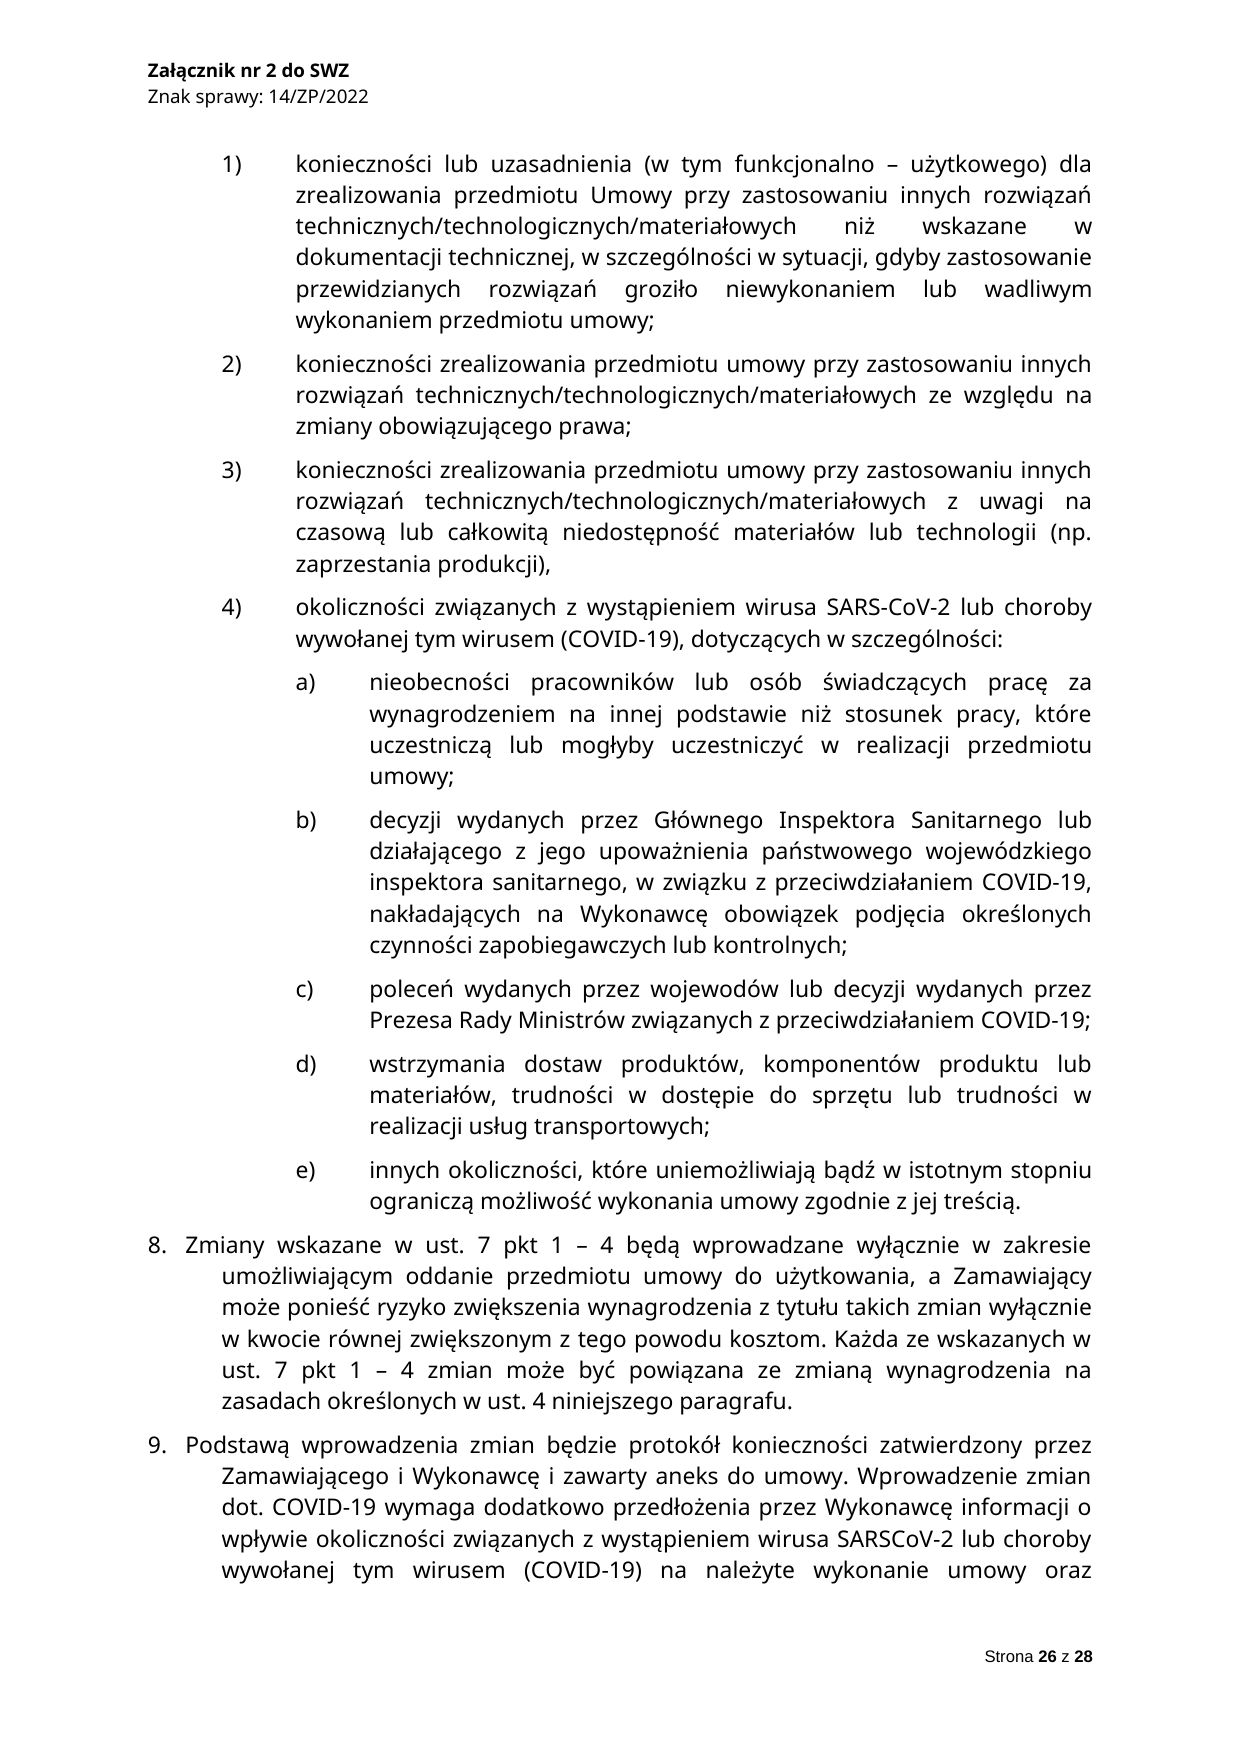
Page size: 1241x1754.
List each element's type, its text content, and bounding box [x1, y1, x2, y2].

list nieobecności pracowników lub osób świadczących pracę za wynagrodzeniem na innej podstawie niż stosunek pracy, które uczestniczą lub mogłyby uczestniczyć w realizacji przedmiotu umowy; [295, 666, 1093, 791]
list decyzji wydanych przez Głównego Inspektora Sanitarnego lub działającego z jego upoważnienia państwowego wojewódzkiego inspektora sanitarnego, w związku z przeciwdziałaniem COVID-19, nakładających na Wykonawcę obowiązek podjęcia określonych czynności zapobiegawczych lub kontrolnych; [295, 804, 1093, 960]
list poleceń wydanych przez wojewodów lub decyzji wydanych przez Prezesa Rady Ministrów związanych z przeciwdziałaniem COVID-19; [295, 973, 1093, 1035]
list Zmiany wskazane w ust. 7 pkt 1 – 4 będą wprowadzane wyłącznie w zakresie umożliwiającym oddanie przedmiotu umowy do użytkowania, a Zamawiający może ponieść ryzyko zwiększenia wynagrodzenia z tytułu takich zmian wyłącznie w kwocie równej zwiększonym z tego powodu kosztom. Każda ze wskazanych w ust. 7 pkt 1 – 4 zmian może być powiązana ze zmianą wynagrodzenia na zasadach określonych w ust. 4 niniejszego paragrafu. [148, 1229, 1093, 1416]
list konieczności lub uzasadnienia (w tym funkcjonalno – użytkowego) dla zrealizowania przedmiotu Umowy przy zastosowaniu innych rozwiązań technicznych/technologicznych/materiałowych niż wskazane w dokumentacji technicznej, w szczególności w sytuacji, gdyby zastosowanie przewidzianych rozwiązań groziło niewykonaniem lub wadliwym wykonaniem przedmiotu umowy; [221, 148, 1093, 335]
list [148, 1429, 1093, 1585]
list wstrzymania dostaw produktów, komponentów produktu lub materiałów, trudności w dostępie do sprzętu lub trudności w realizacji usług transportowych; [295, 1048, 1093, 1141]
list konieczności zrealizowania przedmiotu umowy przy zastosowaniu innych rozwiązań technicznych/technologicznych/materiałowych ze względu na zmiany obowiązującego prawa; [221, 348, 1093, 441]
list innych okoliczności, które uniemożliwiają bądź w istotnym stopniu ograniczą możliwość wykonania umowy zgodnie z jej treścią. [295, 1154, 1093, 1216]
list okoliczności związanych z wystąpieniem wirusa SARS-CoV-2 lub choroby wywołanej tym wirusem (COVID-19), dotyczących w szczególności: [221, 591, 1093, 654]
list konieczności zrealizowania przedmiotu umowy przy zastosowaniu innych rozwiązań technicznych/technologicznych/materiałowych z uwagi na czasową lub całkowitą niedostępność materiałów lub technologii (np. zaprzestania produkcji), [221, 454, 1093, 579]
